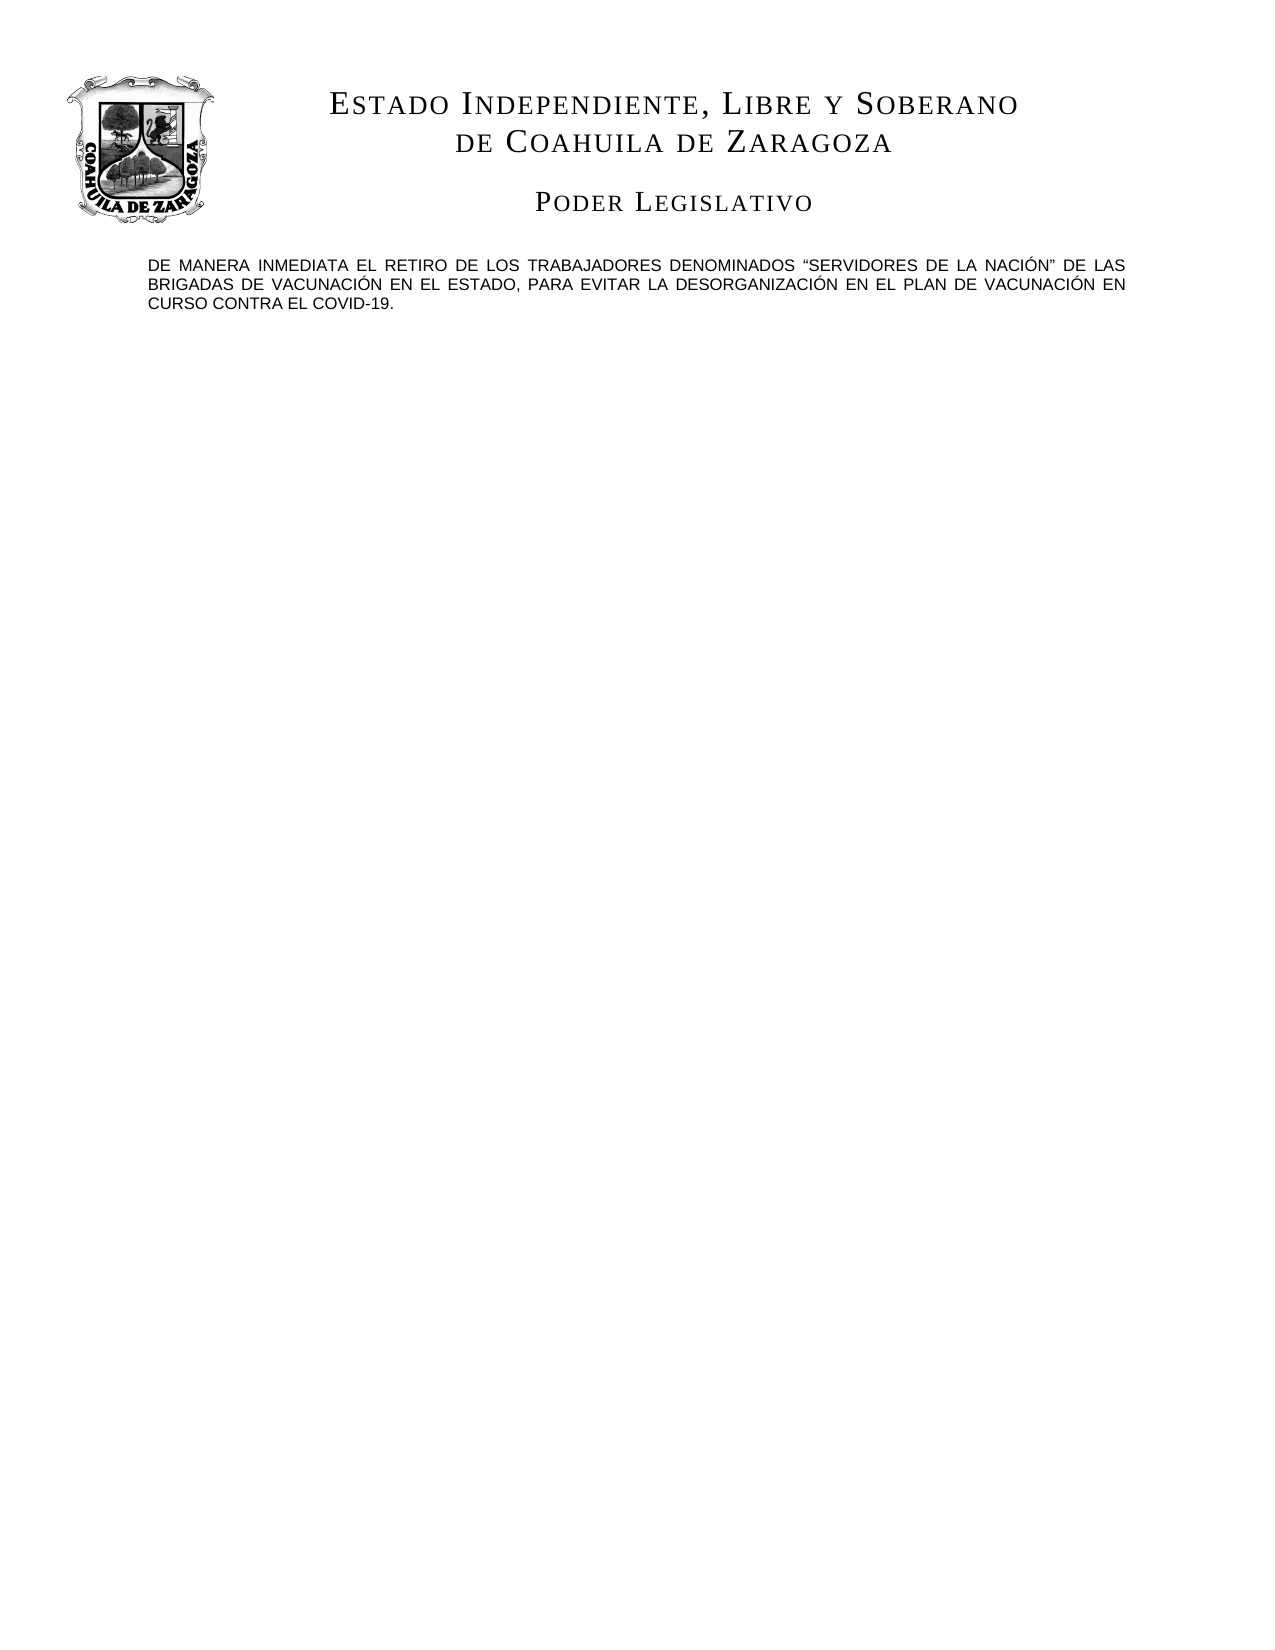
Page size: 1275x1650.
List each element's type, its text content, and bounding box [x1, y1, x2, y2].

picture [66, 76, 215, 223]
